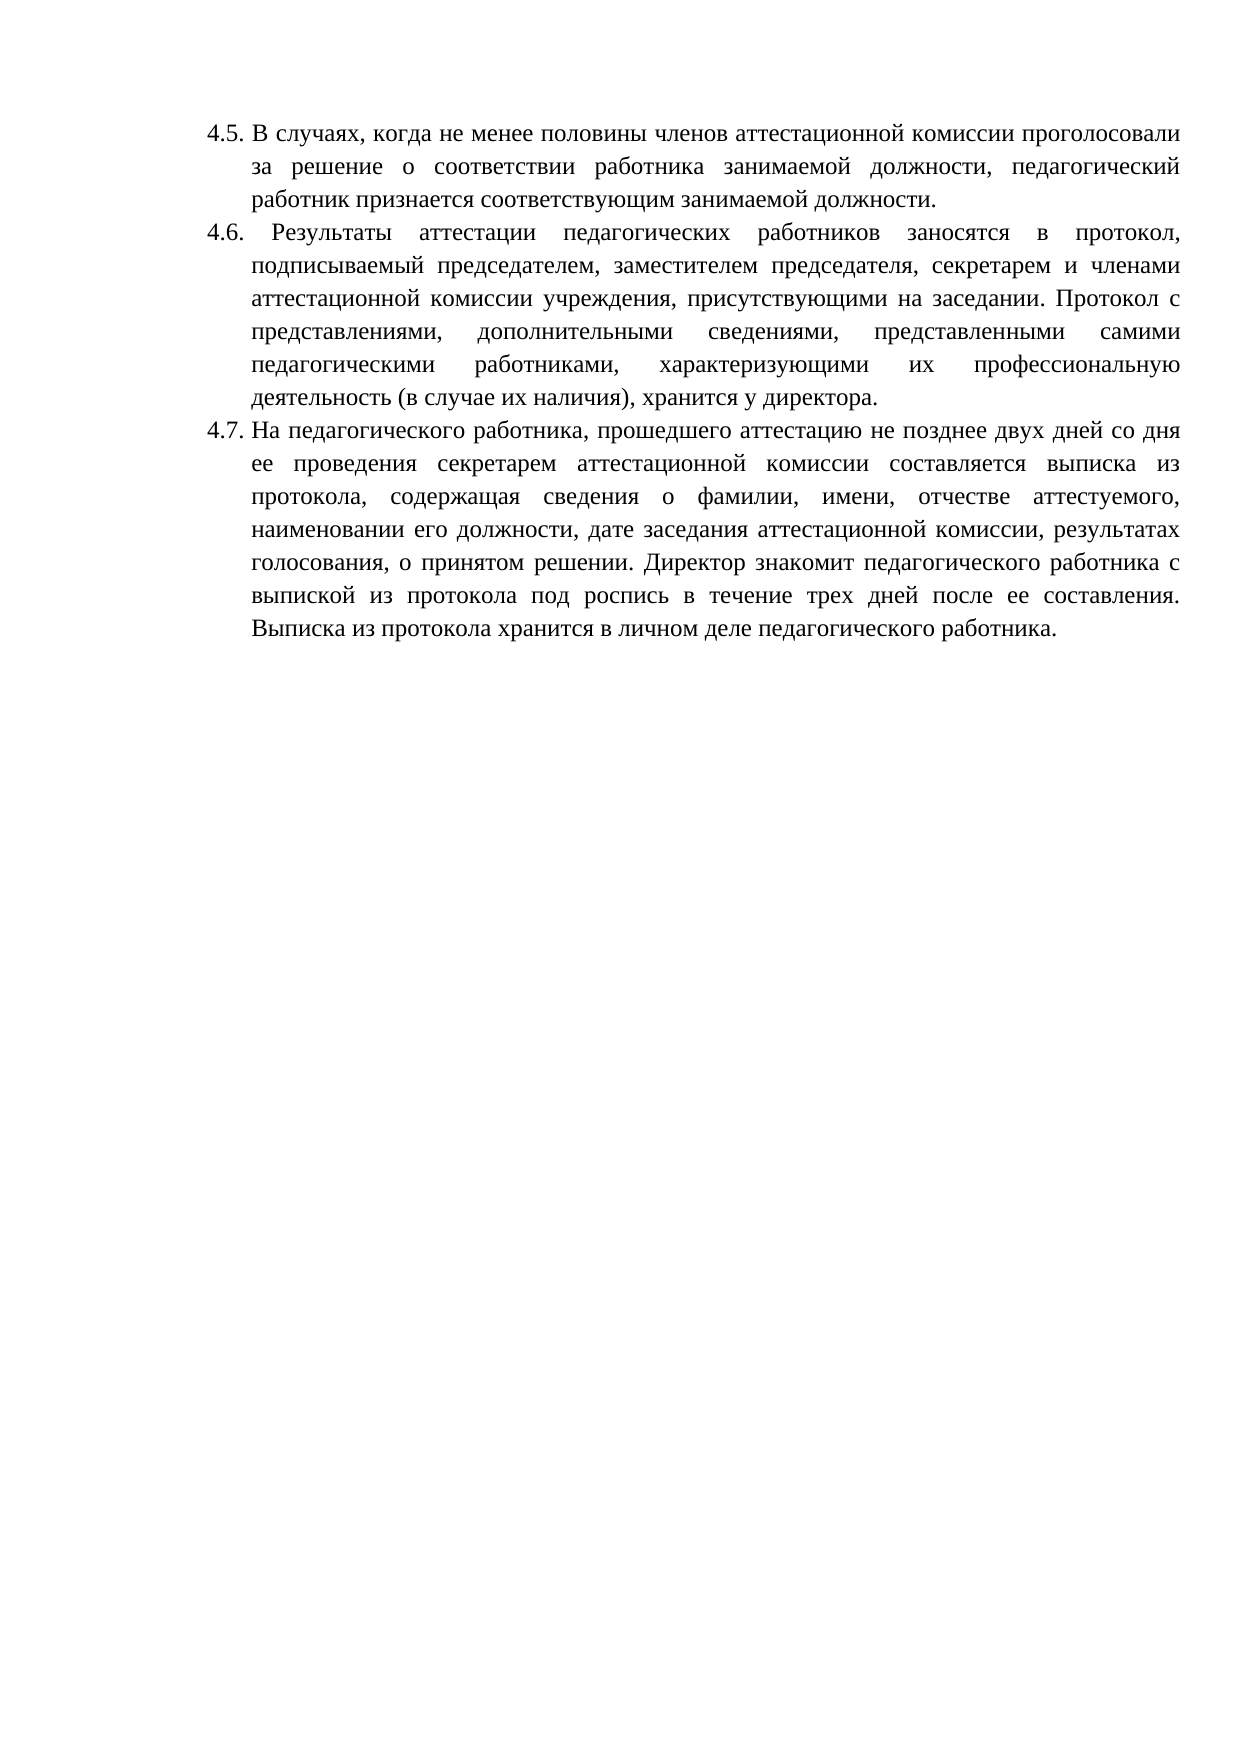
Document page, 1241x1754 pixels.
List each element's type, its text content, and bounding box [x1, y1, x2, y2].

list 4.5. В случаях, когда не менее половины членов аттестационной комиссии проголосовали за решение о соответствии работника занимаемой должности, педагогический работник признается соответствующим занимаемой должности. [207, 118, 1181, 213]
list На педагогического работника, прошедшего аттестацию не позднее двух дней со дня ее проведения секретарем аттестационной комиссии составляется выписка из протокола, содержащая сведения о фамилии, имени, отчестве аттестуемого, наименовании его должности, дате заседания аттестационной комиссии, результатах голосования, о принятом решении. Директор знакомит педагогического работника с выпиской из протокола под роспись в течение трех дней после ее составления. Выписка из протокола хранится в личном деле педагогического работника. [207, 415, 1181, 642]
list 4.6. Результаты аттестации педагогических работников заносятся в протокол, подписываемый председателем, заместителем председателя, секретарем и членами аттестационной комиссии учреждения, присутствующими на заседании. Протокол с представлениями, дополнительными сведениями, представленными самими педагогическими работниками, характеризующими их профессиональную деятельность (в случае их наличия), хранится у директора. [207, 217, 1181, 411]
